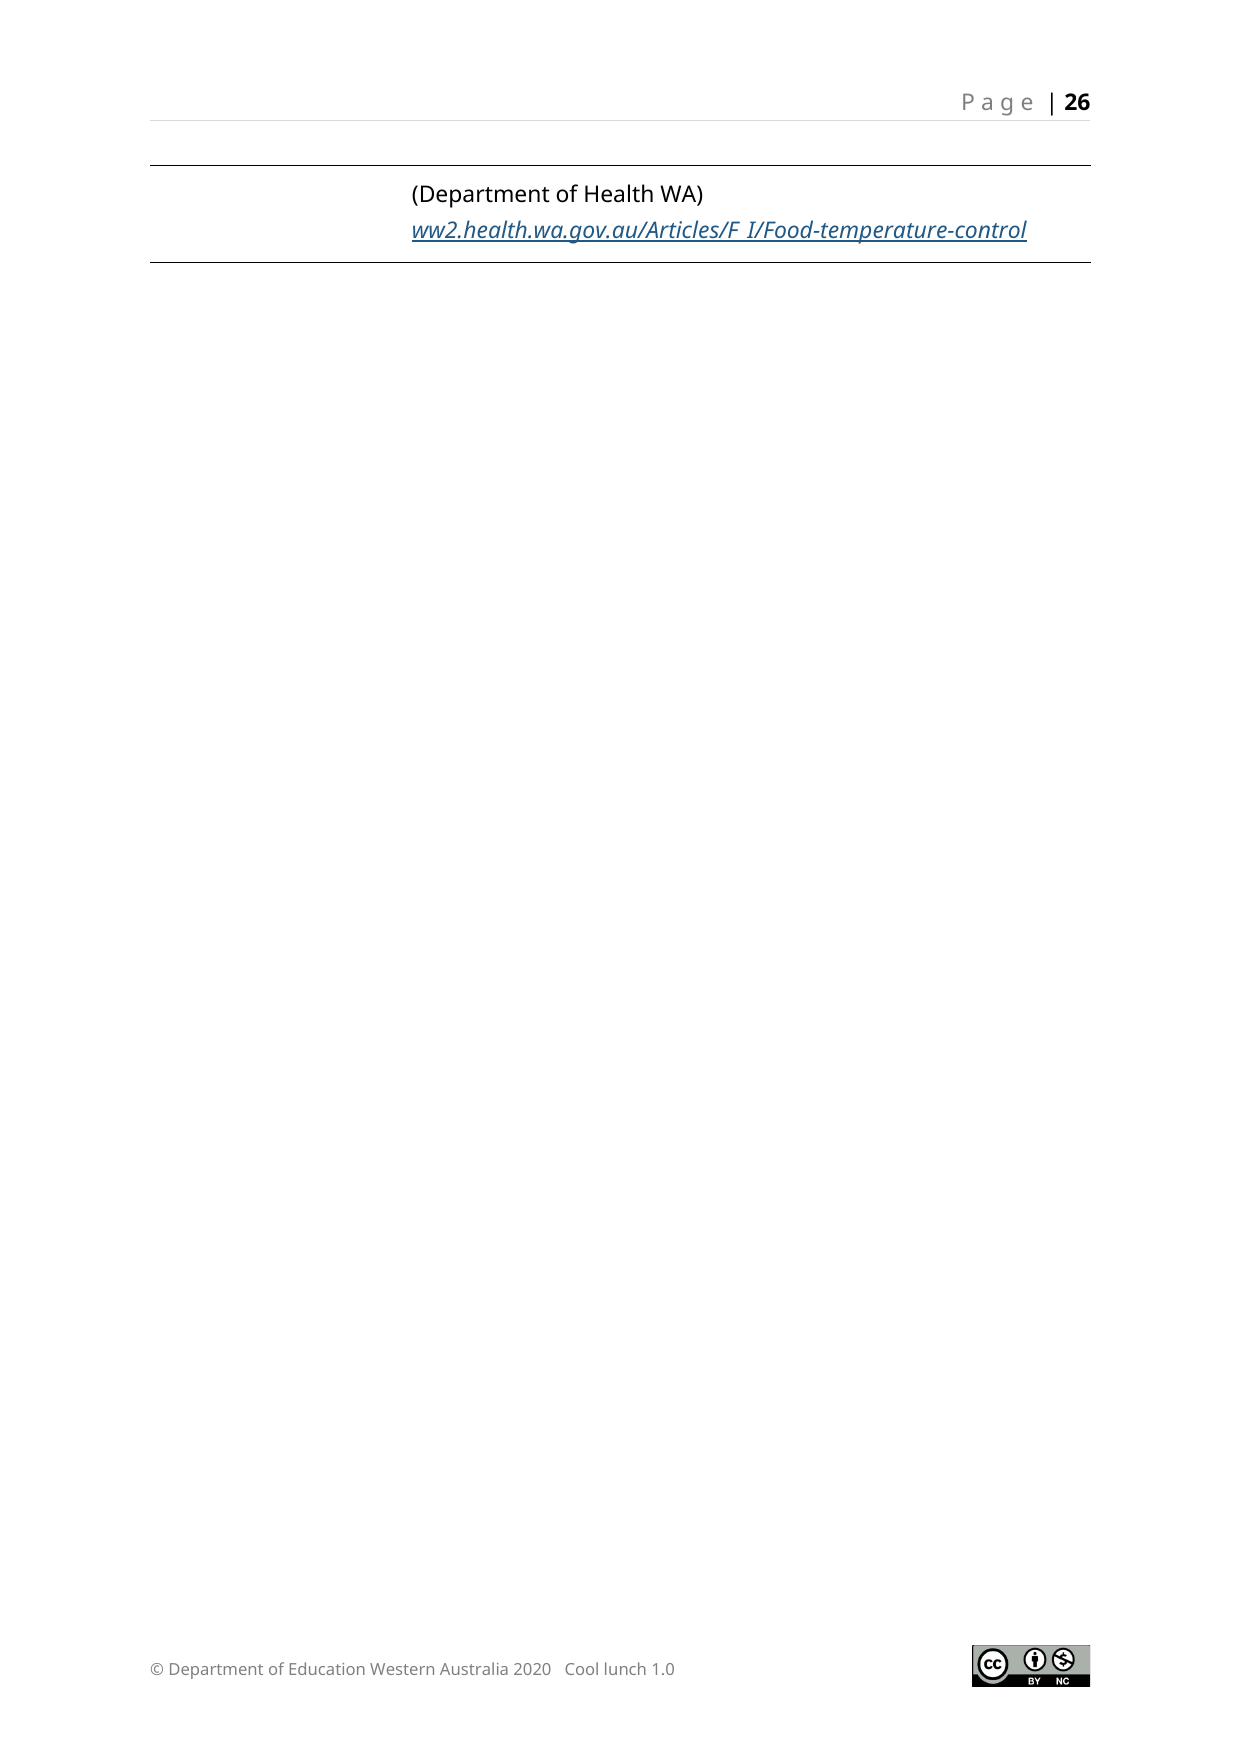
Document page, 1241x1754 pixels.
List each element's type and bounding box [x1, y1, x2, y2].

picture [972, 1645, 1091, 1687]
table_cell [400, 166, 1091, 262]
